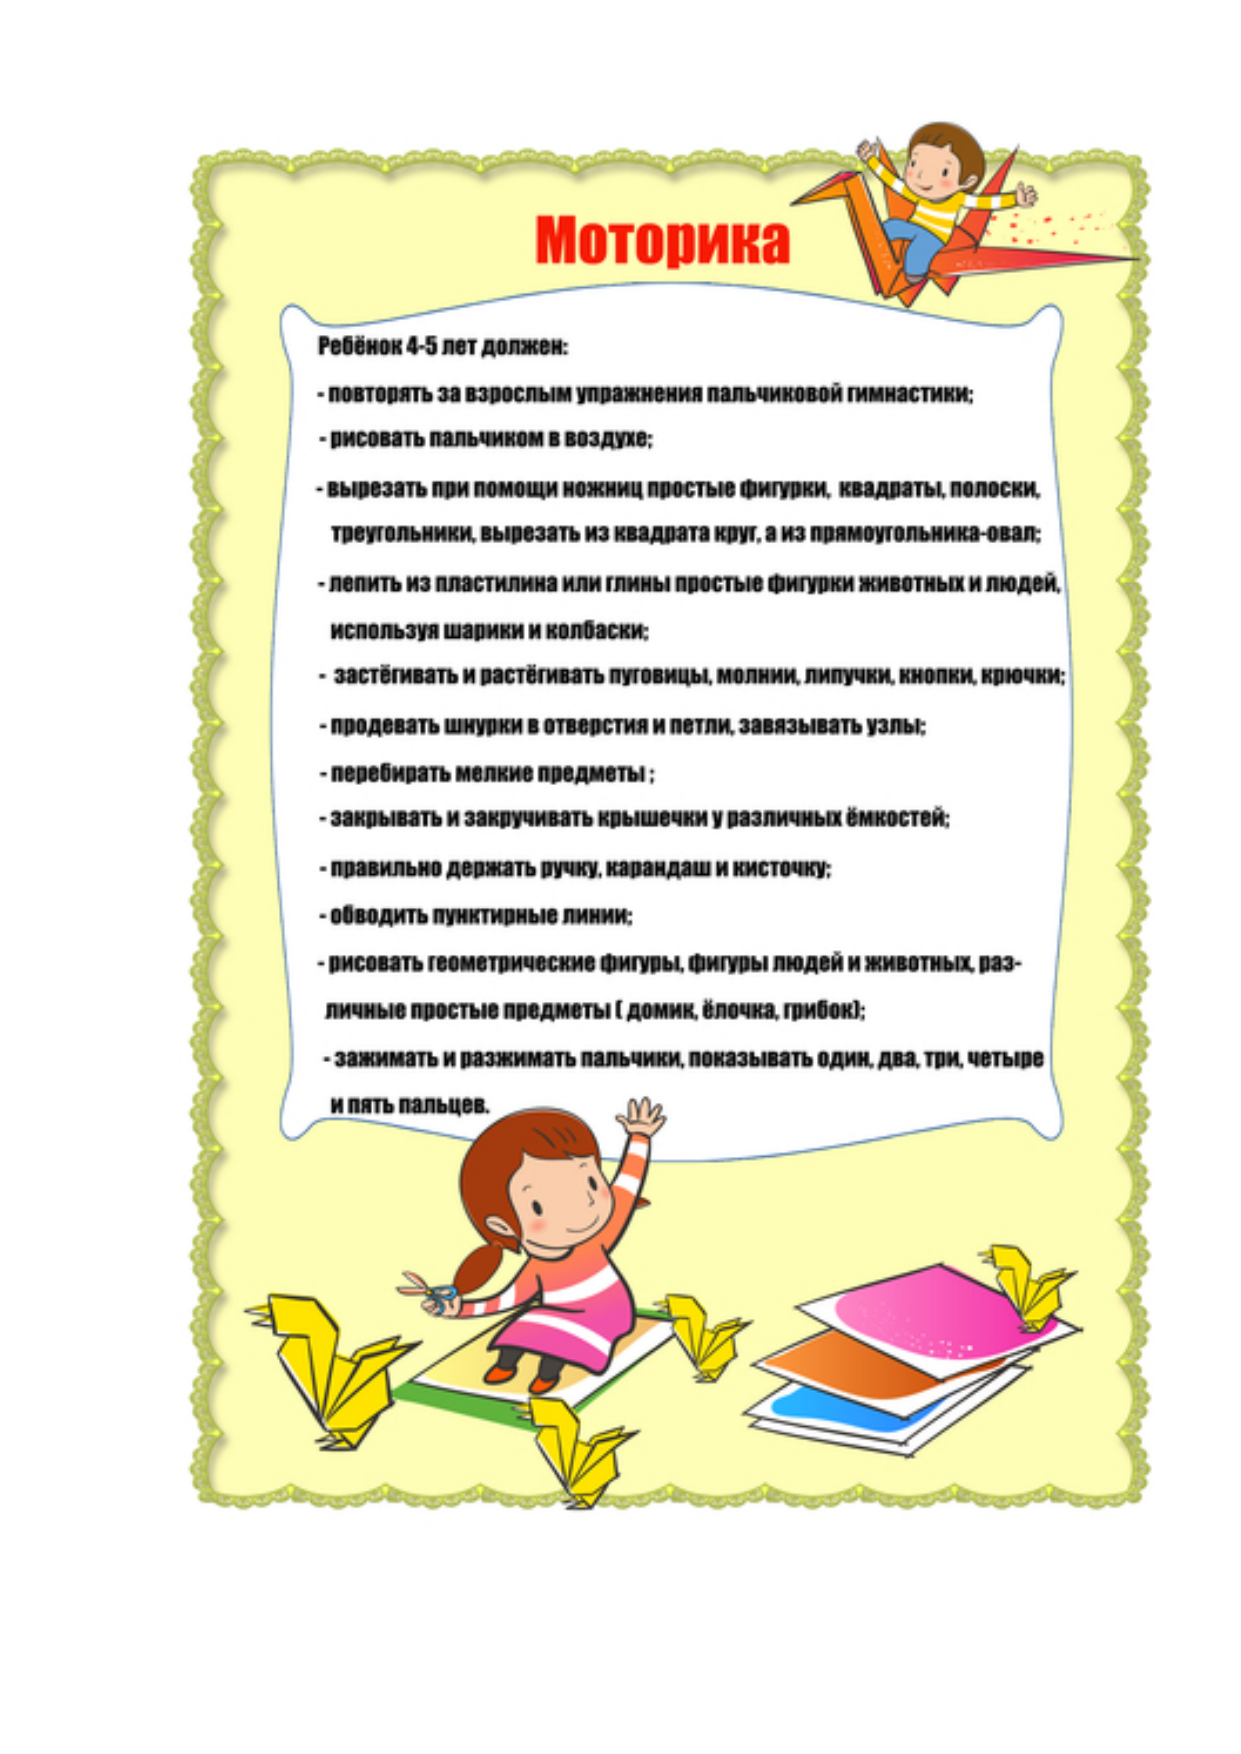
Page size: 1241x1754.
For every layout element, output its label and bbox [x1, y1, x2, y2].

picture [177, 118, 1173, 1527]
